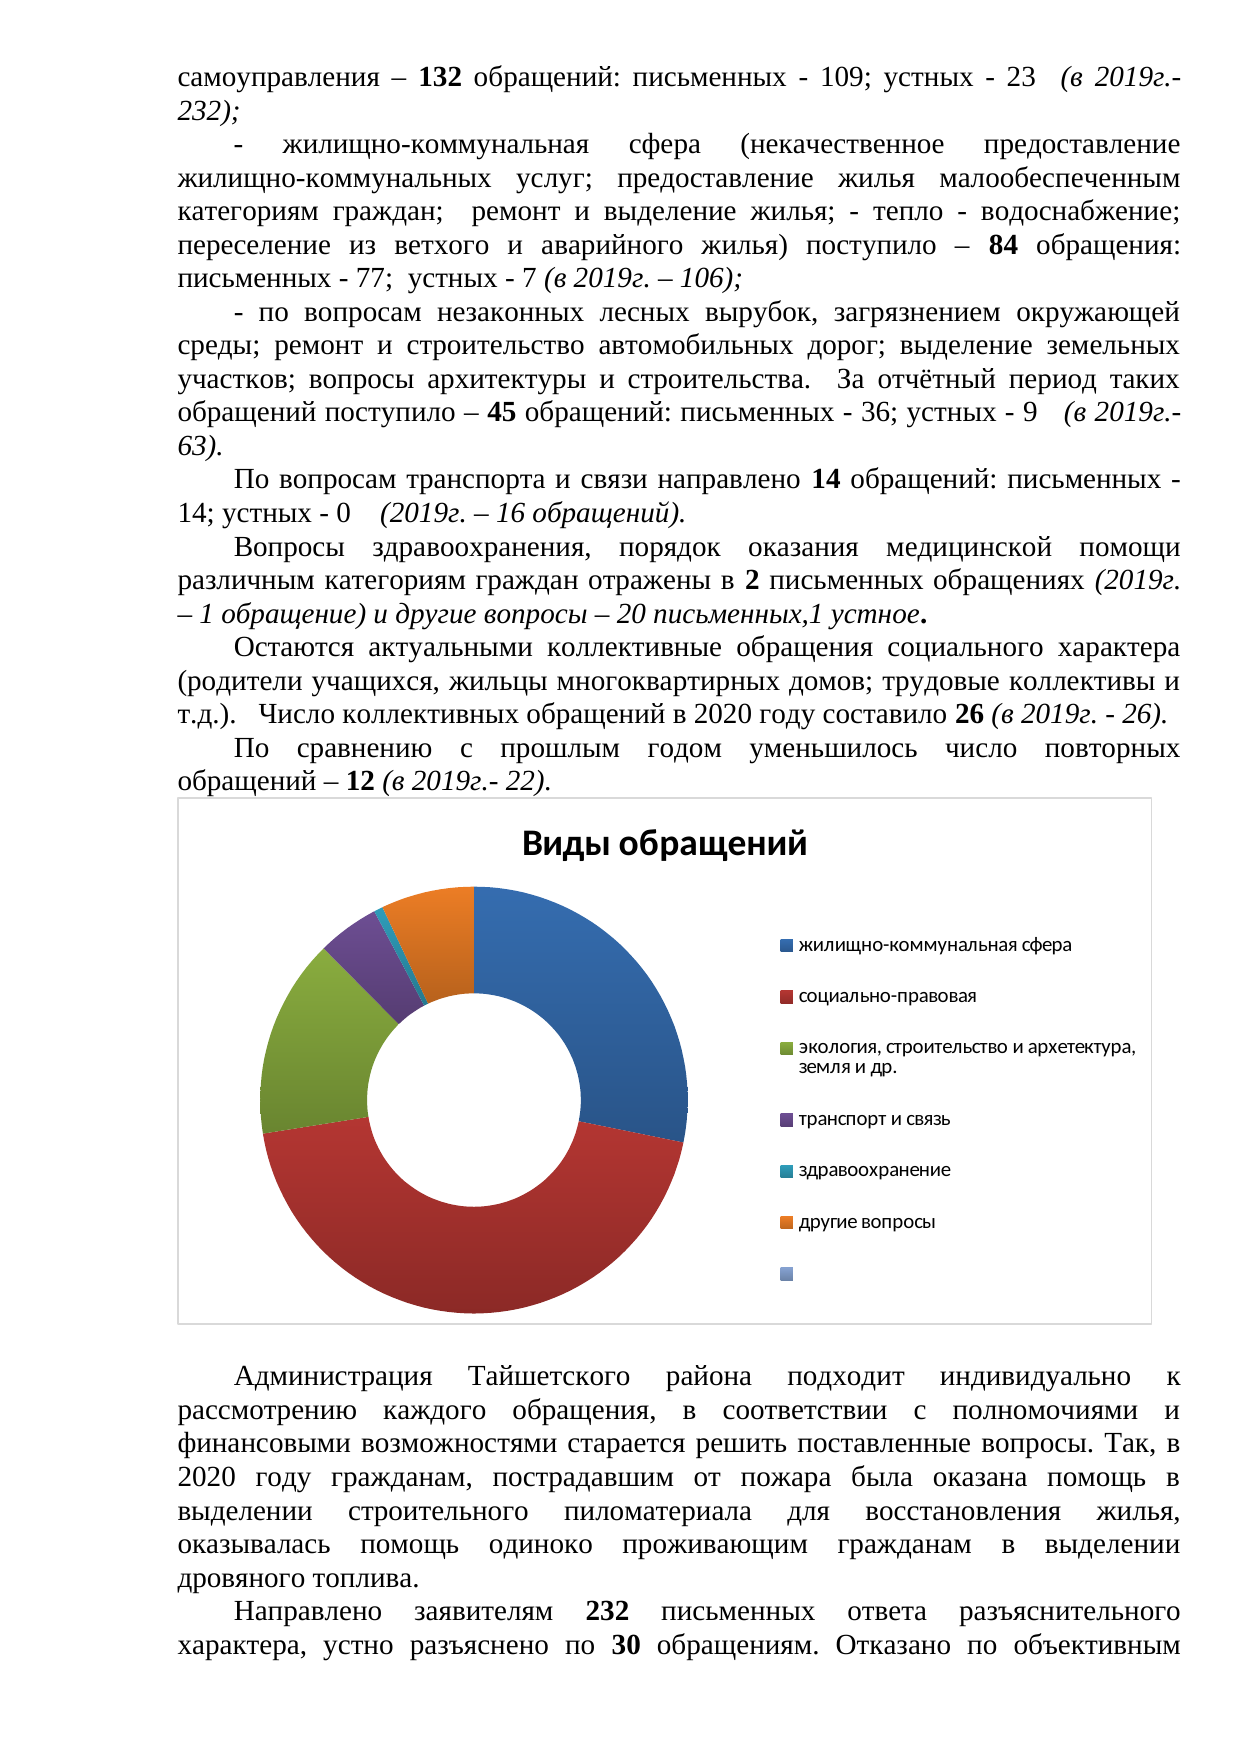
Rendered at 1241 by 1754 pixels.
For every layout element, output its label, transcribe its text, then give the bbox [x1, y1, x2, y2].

text Администрация Тайшетского района подходит индивидуально к рассмотрению каждого обращения, в соответствии с полномочиями и финансовыми возможностями старается решить поставленные вопросы. Так, в 2020 году гражданам, пострадавшим от пожара была оказана помощь в выделении строительного пиломатериала для восстановления жилья, оказывалась помощь одиноко проживающим гражданам в выделении дровяного топлива. [177, 1358, 1181, 1593]
text По вопросам транспорта и связи направлено 14 обращений: письменных - 14; устных - 0 (2019г. – 16 обращений). [177, 462, 1181, 529]
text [177, 59, 1181, 126]
text - жилищно-коммунальная сфера (некачественное предоставление жилищно-коммунальных услуг; предоставление жилья малообеспеченным категориям граждан; ремонт и выделение жилья; - тепло - водоснабжение; переселение из ветхого и аварийного жилья) поступило – 84 обращения: письменных - 77; устных - 7 (в 2019г. – 106); [177, 126, 1181, 294]
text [177, 1593, 1181, 1660]
text Вопросы здравоохранения, порядок оказания медицинской помощи различным категориям граждан отражены в 2 письменных обращениях (2019г. – 1 обращение) и другие вопросы – 20 письменных,1 устное. [177, 529, 1181, 629]
text Остаются актуальными коллективные обращения социального характера (родители учащихся, жильцы многоквартирных домов; трудовые коллективы и т.д.). Число коллективных обращений в 2020 году составило 26 (в 2019г. - 26). [177, 629, 1181, 730]
text - по вопросам незаконных лесных вырубок, загрязнением окружающей среды; ремонт и строительство автомобильных дорог; выделение земельных участков; вопросы архитектуры и строительства. За отчётный период таких обращений поступило – 45 обращений: письменных - 36; устных - 9 (в 2019г.- 63). [177, 294, 1181, 462]
text По сравнению с прошлым годом уменьшилось число повторных обращений – 12 (в 2019г.- 22). [177, 730, 1181, 797]
